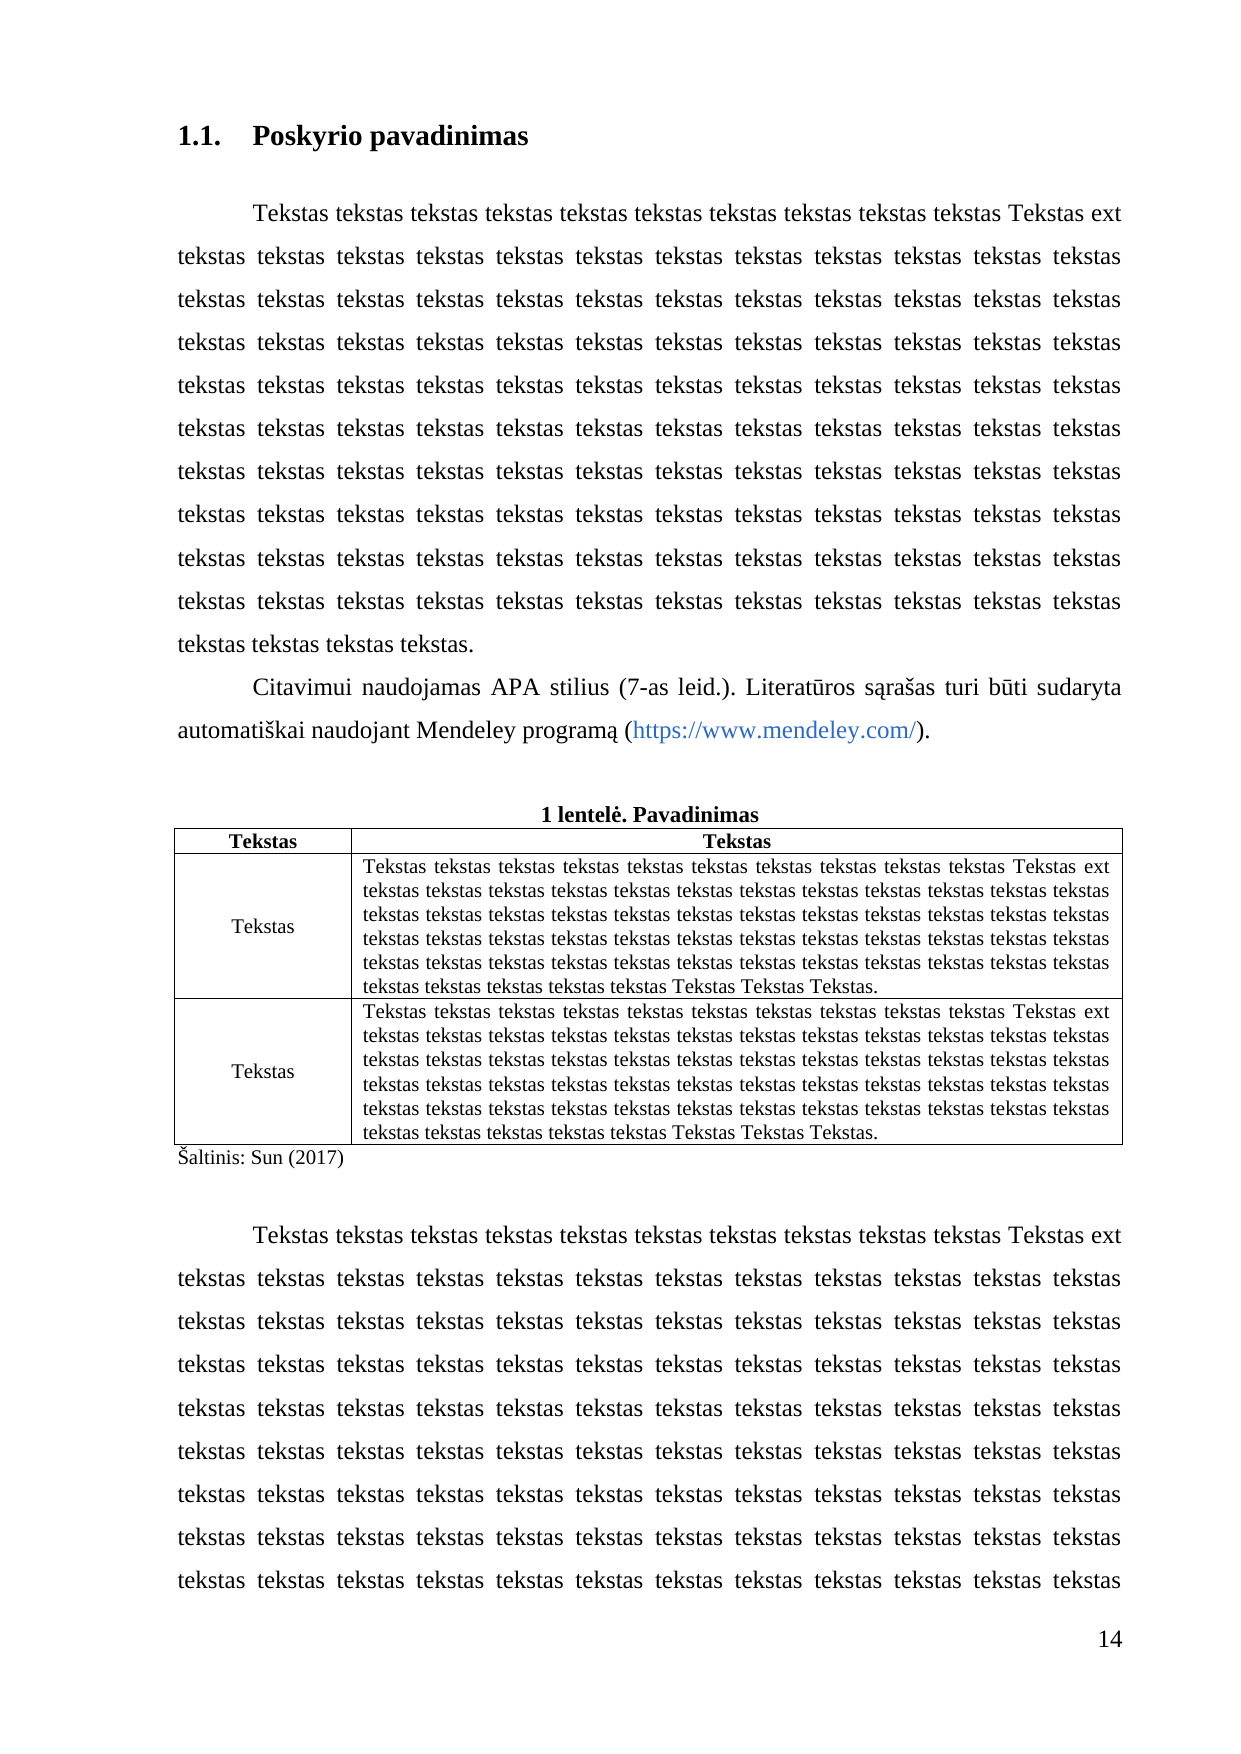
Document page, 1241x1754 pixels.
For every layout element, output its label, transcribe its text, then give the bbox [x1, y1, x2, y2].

table_cell Tekstas tekstas tekstas tekstas tekstas tekstas tekstas tekstas tekstas tekstas Tekstas ext tekstas tekstas tekstas tekstas tekstas tekstas tekstas tekstas tekstas tekstas tekstas tekstas tekstas tekstas tekstas tekstas tekstas tekstas tekstas tekstas tekstas tekstas tekstas tekstas tekstas tekstas tekstas tekstas tekstas tekstas tekstas tekstas tekstas tekstas tekstas tekstas tekstas tekstas tekstas tekstas tekstas tekstas tekstas tekstas tekstas tekstas tekstas tekstas tekstas tekstas tekstas tekstas tekstas Tekstas Tekstas Tekstas. [352, 999, 1122, 1144]
table_cell Tekstas [175, 854, 351, 998]
table_header Tekstas [175, 829, 351, 853]
text Tekstas tekstas tekstas tekstas tekstas tekstas tekstas tekstas tekstas tekstas Tekstas ext tekstas tekstas tekstas tekstas tekstas tekstas tekstas tekstas tekstas tekstas tekstas tekstas tekstas tekstas tekstas tekstas tekstas tekstas tekstas tekstas tekstas tekstas tekstas tekstas tekstas tekstas tekstas tekstas tekstas tekstas tekstas tekstas tekstas tekstas tekstas tekstas tekstas tekstas tekstas tekstas tekstas tekstas tekstas tekstas tekstas tekstas tekstas tekstas tekstas tekstas tekstas tekstas tekstas tekstas tekstas tekstas tekstas tekstas tekstas tekstas tekstas tekstas tekstas tekstas tekstas tekstas tekstas tekstas tekstas tekstas tekstas tekstas tekstas tekstas tekstas tekstas tekstas tekstas tekstas tekstas tekstas tekstas tekstas tekstas tekstas tekstas tekstas tekstas tekstas tekstas tekstas tekstas tekstas tekstas tekstas tekstas tekstas tekstas tekstas tekstas tekstas tekstas tekstas tekstas tekstas tekstas tekstas tekstas tekstas tekstas tekstas tekstas. [177, 198, 1122, 658]
table_cell Tekstas tekstas tekstas tekstas tekstas tekstas tekstas tekstas tekstas tekstas Tekstas ext tekstas tekstas tekstas tekstas tekstas tekstas tekstas tekstas tekstas tekstas tekstas tekstas tekstas tekstas tekstas tekstas tekstas tekstas tekstas tekstas tekstas tekstas tekstas tekstas tekstas tekstas tekstas tekstas tekstas tekstas tekstas tekstas tekstas tekstas tekstas tekstas tekstas tekstas tekstas tekstas tekstas tekstas tekstas tekstas tekstas tekstas tekstas tekstas tekstas tekstas tekstas tekstas tekstas Tekstas Tekstas Tekstas. [352, 854, 1122, 998]
table_header Tekstas [352, 829, 1122, 853]
text 1 lentelė. Pavadinimas [177, 801, 1122, 828]
subtitle Poskyrio pavadinimas [177, 118, 1122, 152]
table_cell Tekstas [175, 999, 351, 1144]
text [177, 1220, 1122, 1594]
text Šaltinis: Sun (2017) [177, 1145, 1122, 1169]
text Citavimui naudojamas APA stilius (7-as leid.). Literatūros sąrašas turi būti sudaryta automatiškai naudojant Mendeley programą (https://www.mendeley.com/). [177, 672, 1122, 744]
